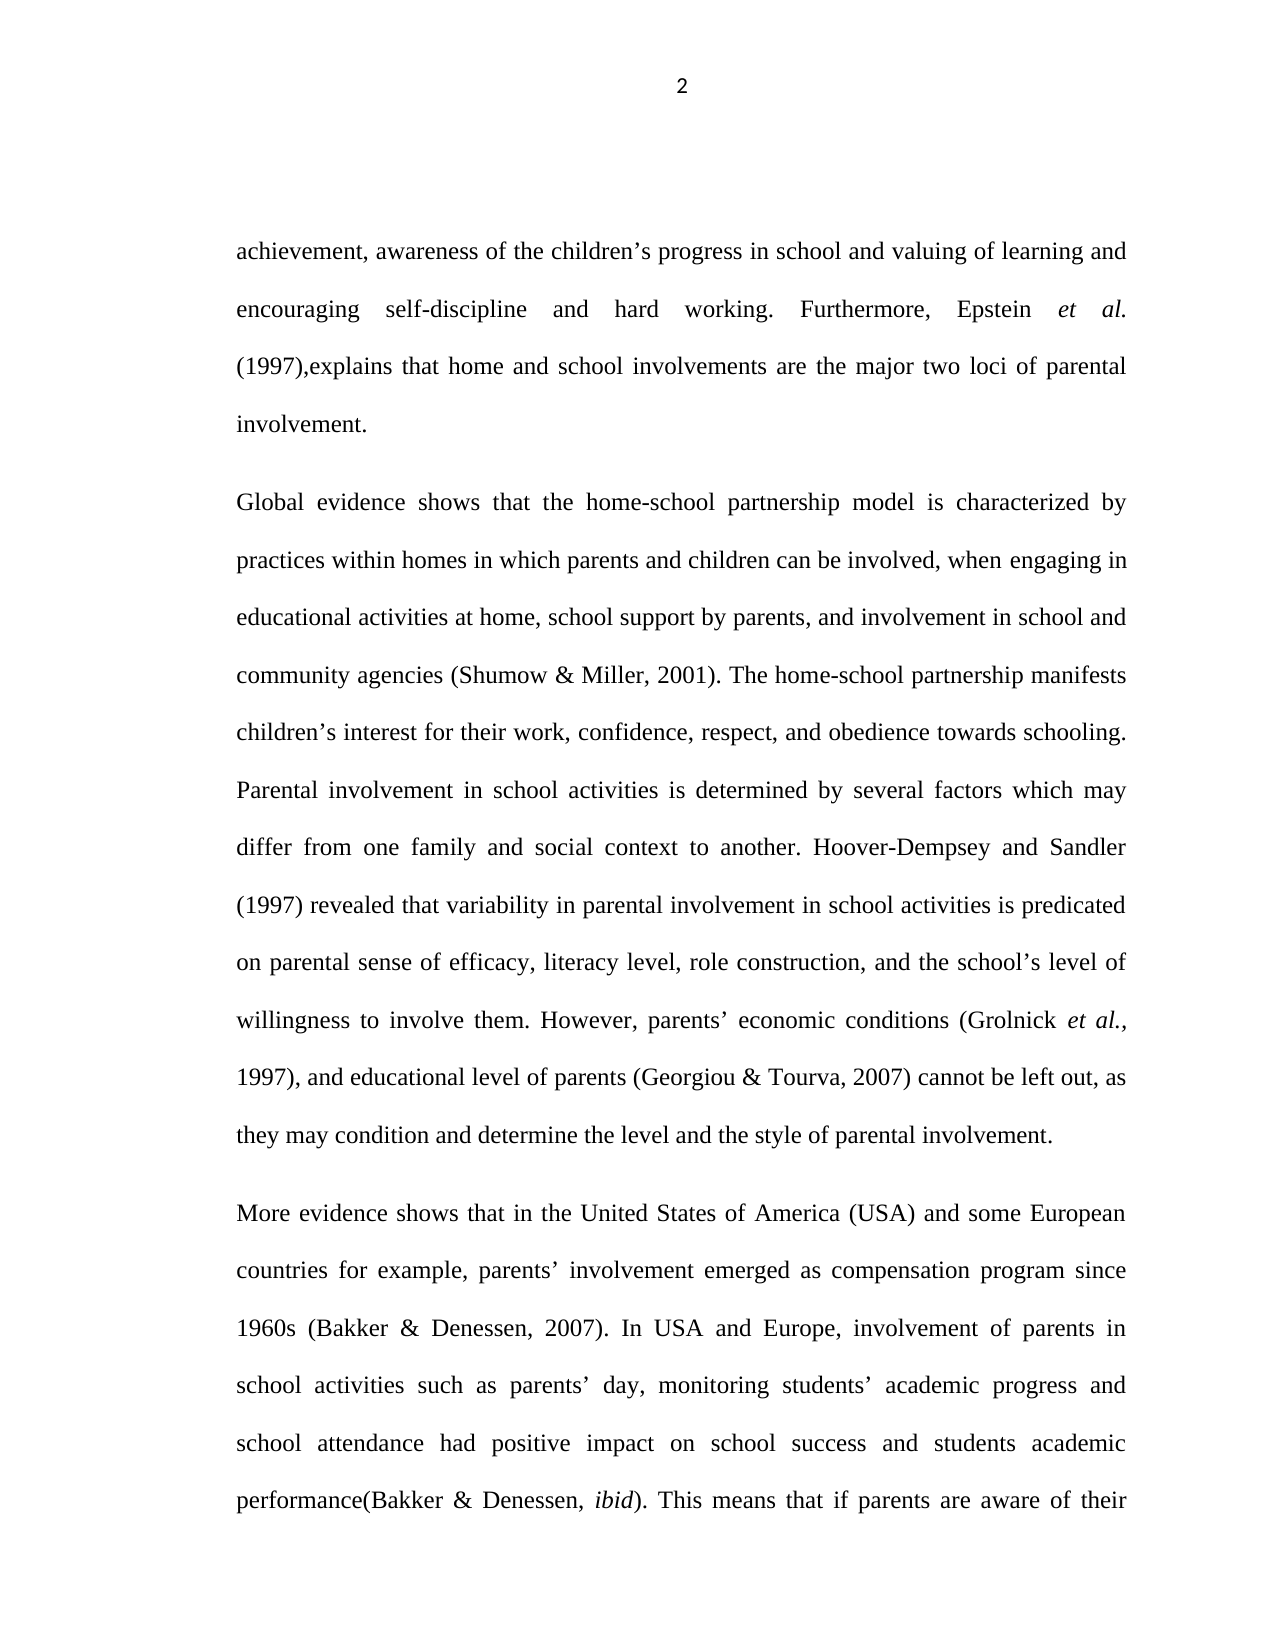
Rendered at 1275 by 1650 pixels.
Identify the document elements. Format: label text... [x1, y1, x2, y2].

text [236, 236, 1127, 438]
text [236, 1198, 1127, 1514]
text Global evidence shows that the home-school partnership model is characterized by practices within homes in which parents and children can be involved, when engaging in educational activities at home, school support by parents, and involvement in school and community agencies (Shumow & Miller, 2001). The home-school partnership manifests children’s interest for their work, confidence, respect, and obedience towards schooling. Parental involvement in school activities is determined by several factors which may differ from one family and social context to another. Hoover-Dempsey and Sandler (1997) revealed that variability in parental involvement in school activities is predicated on parental sense of efficacy, literacy level, role construction, and the school’s level of willingness to involve them. However, parents’ economic conditions (Grolnick et al., 1997), and educational level of parents (Georgiou & Tourva, 2007) cannot be left out, as they may condition and determine the level and the style of parental involvement. [236, 487, 1127, 1148]
